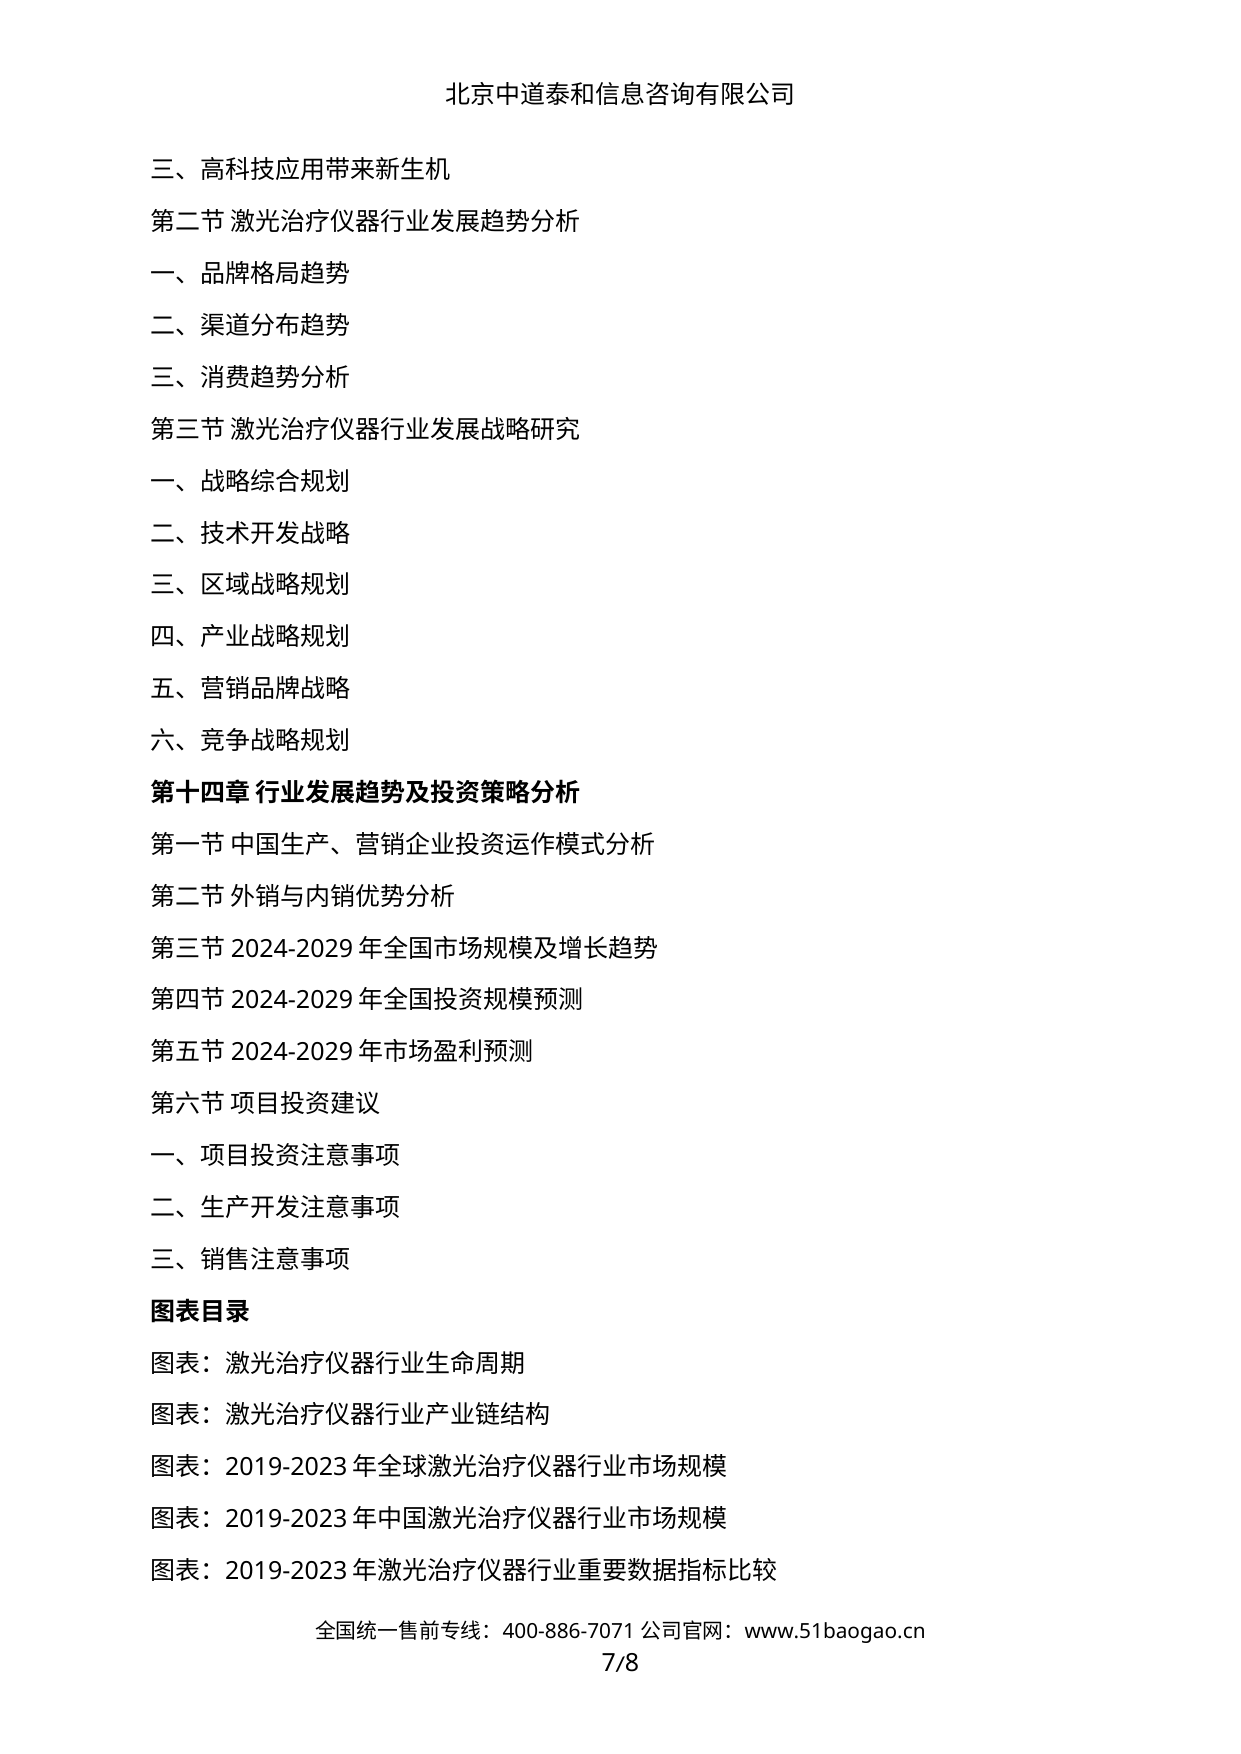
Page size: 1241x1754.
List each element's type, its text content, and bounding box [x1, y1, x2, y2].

text 一、项目投资注意事项 [150, 1136, 1090, 1172]
text 第二节 外销与内销优势分析 [150, 876, 1090, 912]
text 五、营销品牌战略 [150, 669, 1090, 705]
text 一、战略综合规划 [150, 461, 1090, 497]
text 第二节 激光治疗仪器行业发展趋势分析 [150, 202, 1090, 238]
text 一、品牌格局趋势 [150, 254, 1090, 290]
text 六、竞争战略规划 [150, 721, 1090, 757]
text 图表：激光治疗仪器行业生命周期 [150, 1343, 1090, 1379]
text 二、技术开发战略 [150, 513, 1090, 549]
text 第四节 2024-2029年全国投资规模预测 [150, 980, 1090, 1016]
text 二、生产开发注意事项 [150, 1187, 1090, 1224]
text 三、高科技应用带来新生机 [150, 150, 1090, 186]
text 三、消费趋势分析 [150, 357, 1090, 394]
text 三、区域战略规划 [150, 565, 1090, 601]
text 图表：激光治疗仪器行业产业链结构 [150, 1395, 1090, 1431]
text 图表：2019-2023年全球激光治疗仪器行业市场规模 [150, 1447, 1090, 1483]
text 第十四章 行业发展趋势及投资策略分析 [150, 772, 1090, 809]
text 第五节 2024-2029年市场盈利预测 [150, 1032, 1090, 1068]
text 第三节 2024-2029年全国市场规模及增长趋势 [150, 928, 1090, 964]
text 第一节 中国生产、营销企业投资运作模式分析 [150, 824, 1090, 861]
text 三、销售注意事项 [150, 1239, 1090, 1276]
text 图表目录 [150, 1291, 1090, 1327]
text 图表：2019-2023年中国激光治疗仪器行业市场规模 [150, 1499, 1090, 1535]
text 二、渠道分布趋势 [150, 306, 1090, 342]
text 第三节 激光治疗仪器行业发展战略研究 [150, 409, 1090, 446]
text 四、产业战略规划 [150, 617, 1090, 653]
text 图表：2019-2023年激光治疗仪器行业重要数据指标比较 [150, 1551, 1090, 1587]
text 第六节 项目投资建议 [150, 1084, 1090, 1120]
